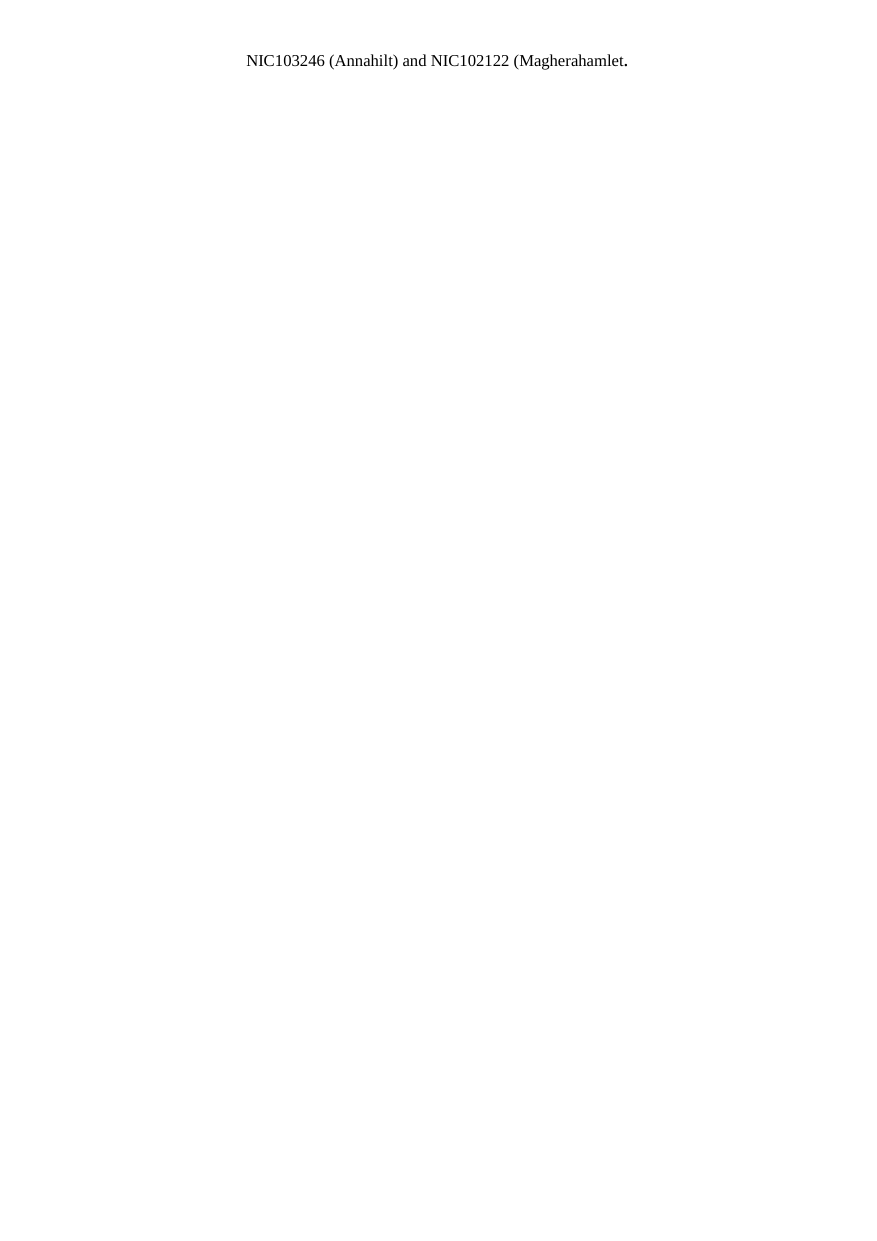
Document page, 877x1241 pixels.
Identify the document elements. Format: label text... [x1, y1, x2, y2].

text NIC103246 (Annahilt) and NIC102122 (Magherahamlet. [75, 47, 802, 71]
